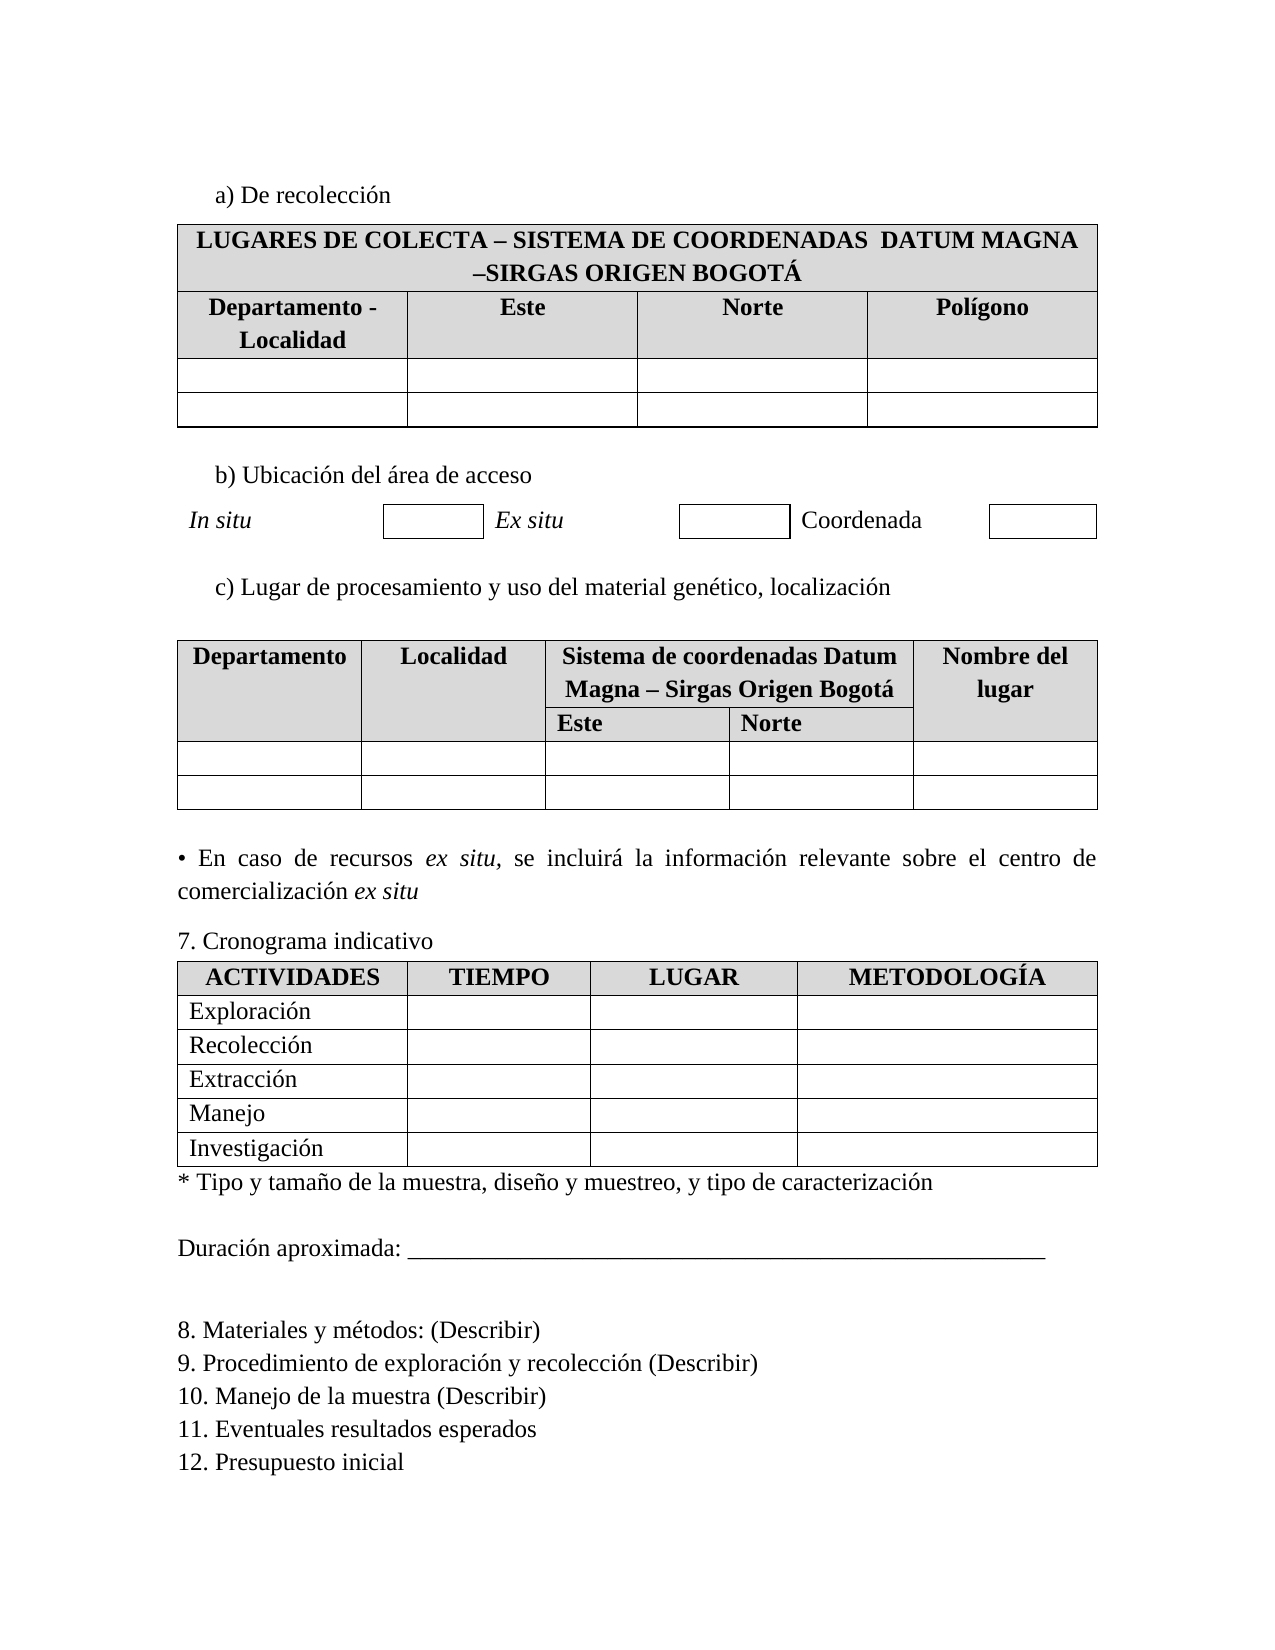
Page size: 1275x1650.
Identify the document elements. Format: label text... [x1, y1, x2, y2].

table_header [384, 505, 483, 538]
table_cell [798, 1133, 1097, 1166]
table_cell [591, 1099, 797, 1132]
text 7. Cronograma indicativo [177, 926, 1098, 955]
table_cell [798, 1030, 1097, 1063]
table_cell [362, 776, 545, 809]
text * Tipo y tamaño de la muestra, diseño y muestreo, y tipo de caracterización [177, 1167, 1098, 1195]
table_cell [408, 393, 637, 426]
text • En caso de recursos ex situ, se incluirá la información relevante sobre el centro de comercialización ex situ [177, 843, 1098, 905]
table_cell Exploración [178, 996, 407, 1029]
table_header [680, 505, 789, 538]
table_header [990, 505, 1096, 538]
table_cell [591, 996, 797, 1029]
table_cell [408, 996, 590, 1029]
table_cell [178, 742, 361, 775]
table_cell [591, 1030, 797, 1063]
text 11. Eventuales resultados esperados [177, 1414, 1098, 1443]
text b) Ubicación del área de acceso [215, 460, 1098, 489]
table_cell [730, 776, 913, 809]
table_cell Departamento - Localidad [178, 292, 407, 358]
table_header METODOLOGÍA [798, 962, 1097, 995]
table_cell [914, 742, 1097, 775]
table_cell [638, 393, 867, 426]
table_header In situ [177, 504, 383, 538]
text 9. Procedimiento de exploración y recolección (Describir) [177, 1348, 1098, 1377]
table_header Localidad [362, 641, 545, 741]
table_cell [408, 1030, 590, 1063]
table_cell [178, 393, 407, 426]
table_cell Recolección [178, 1030, 407, 1063]
table_cell [408, 1099, 590, 1132]
table_header TIEMPO [408, 962, 590, 995]
table_cell Manejo [178, 1099, 407, 1132]
table_cell [408, 359, 637, 392]
table_header Sistema de coordenadas Datum Magna – Sirgas Origen Bogotá [546, 641, 913, 707]
text c) Lugar de procesamiento y uso del material genético, localización [215, 572, 1098, 601]
table_cell Extracción [178, 1065, 407, 1097]
table_cell [546, 742, 729, 775]
text 12. Presupuesto inicial [177, 1447, 1098, 1476]
table_cell [868, 393, 1097, 426]
table_cell [362, 742, 545, 775]
table_cell [591, 1133, 797, 1166]
table_cell Investigación [178, 1133, 407, 1166]
table_cell [868, 359, 1097, 392]
text 10. Manejo de la muestra (Describir) [177, 1381, 1098, 1410]
table_cell [798, 996, 1097, 1029]
table_cell [798, 1099, 1097, 1132]
table_header Departamento [178, 641, 361, 741]
table_cell [178, 776, 361, 809]
table_header Coordenada [791, 504, 989, 538]
table_cell Este [546, 708, 729, 741]
table_cell [798, 1065, 1097, 1097]
table_cell [914, 776, 1097, 809]
table_cell Polígono [868, 292, 1097, 358]
table_header ACTIVIDADES [178, 962, 407, 995]
table_header Nombre del lugar [914, 641, 1097, 741]
text a) De recolección [215, 181, 1098, 209]
text 8. Materiales y métodos: (Describir) [177, 1315, 1098, 1344]
table_header Ex situ [484, 504, 679, 538]
table_header LUGARES DE COLECTA – SISTEMA DE COORDENADAS DATUM MAGNA –SIRGAS ORIGEN BOGOTÁ [178, 225, 1097, 291]
table_cell [408, 1065, 590, 1097]
table_cell [408, 1133, 590, 1166]
table_cell [591, 1065, 797, 1097]
text Duración aproximada: ___________________________________________________ [177, 1233, 1098, 1261]
table_cell [638, 359, 867, 392]
table_cell Norte [638, 292, 867, 358]
table_cell [546, 776, 729, 809]
table_cell Norte [730, 708, 913, 741]
table_cell Este [408, 292, 637, 358]
table_cell [730, 742, 913, 775]
table_cell [178, 359, 407, 392]
table_header LUGAR [591, 962, 797, 995]
